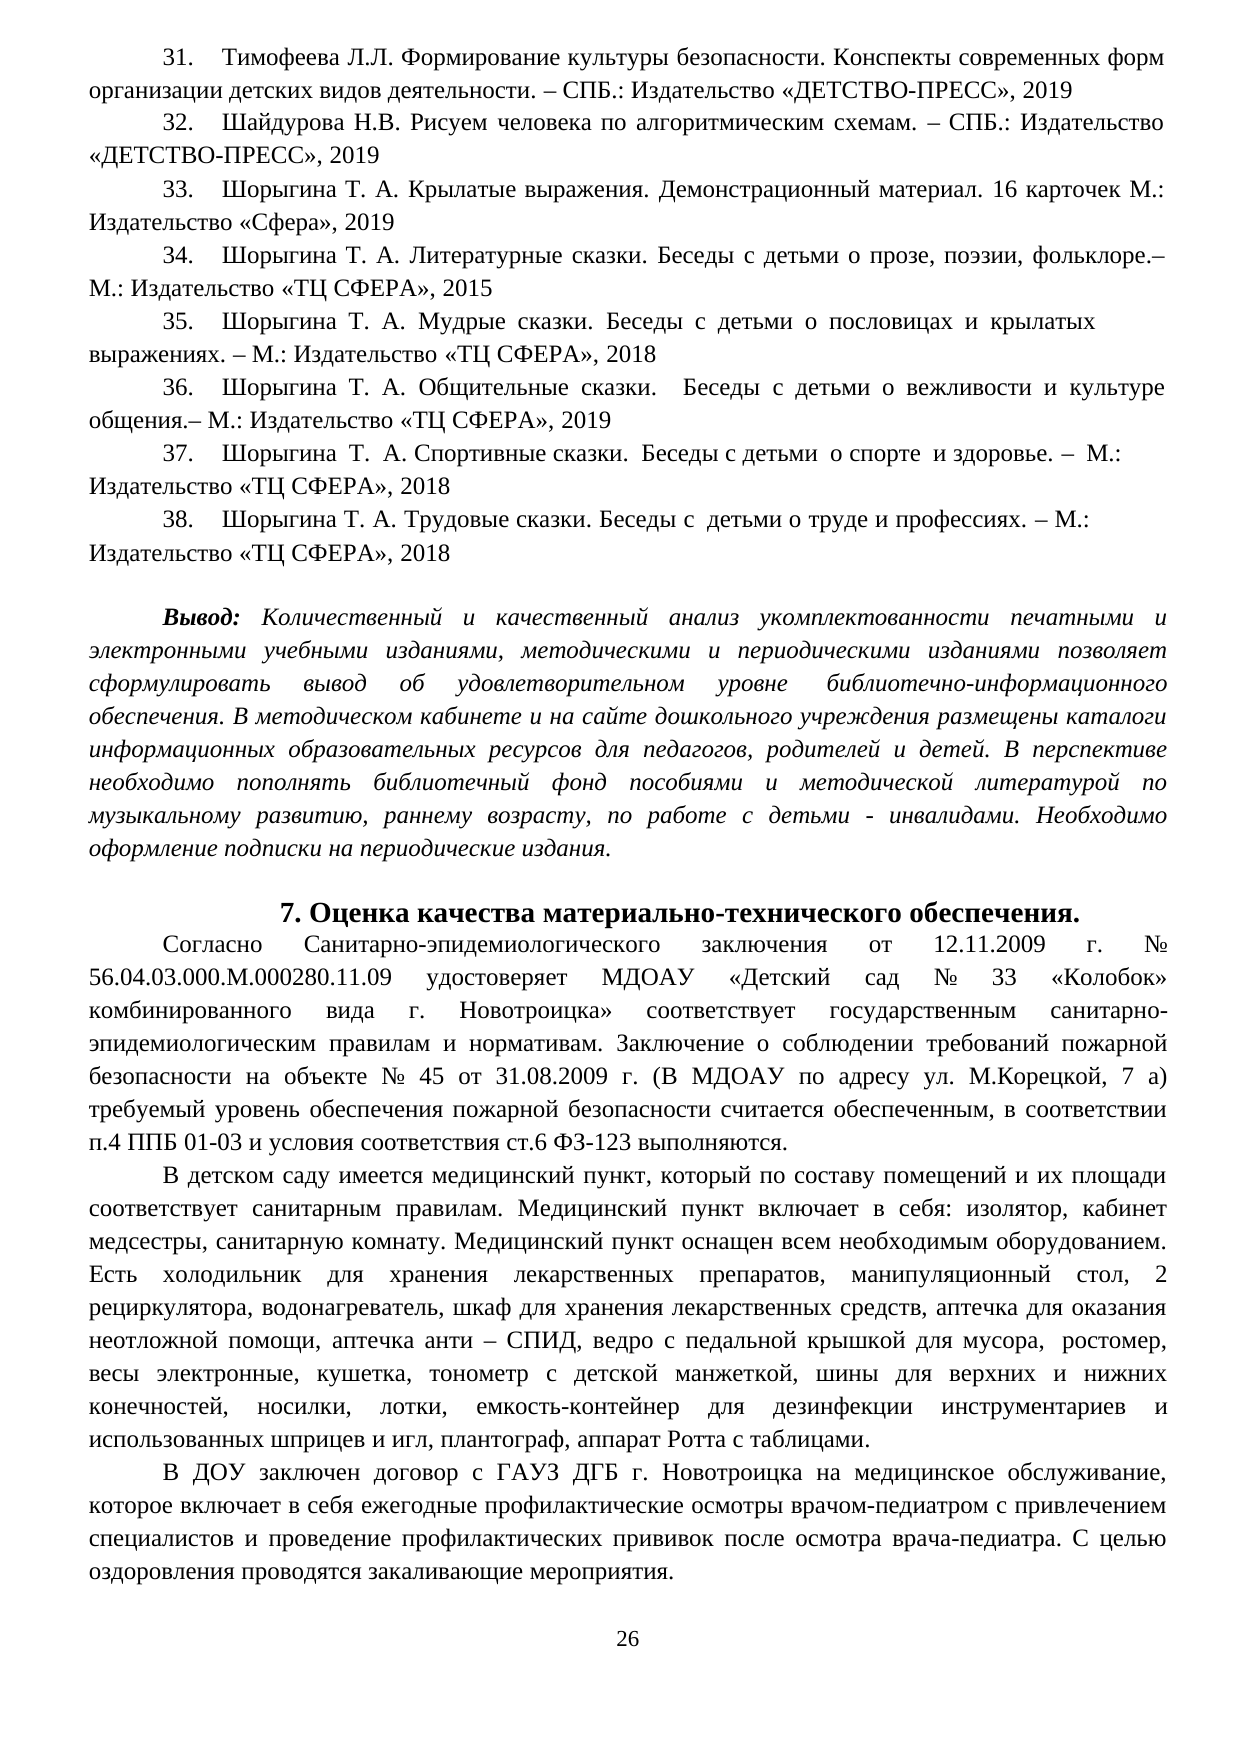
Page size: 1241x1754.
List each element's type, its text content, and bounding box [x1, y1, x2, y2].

text «ДЕТСТВО-ПРЕСС», 2019 [88, 141, 1221, 169]
text В детском саду имеется медицинский пункт, который по составу помещений и их площади соответствует санитарным правилам. Медицинский пункт включает в себя: изолятор, кабинет медсестры, санитарную комнату. Медицинский пункт оснащен всем необходимым оборудованием. Есть холодильник для хранения лекарственных препаратов, манипуляционный стол, 2 рециркулятора, водонагреватель, шкаф для хранения лекарственных средств, аптечка для оказания неотложной помощи, аптечка анти – СПИД, ведро с педальной крышкой для мусора, ростомер, весы электронные, кушетка, тонометр с детской манжеткой, шины для верхних и нижних конечностей, носилки, лотки, емкость-контейнер для дезинфекции инструментариев и использованных шприцев и игл, плантограф, аппарат Ротта с таблицами. [88, 1160, 1168, 1453]
list Тимофеева Л.Л. Формирование культуры безопасности. Конспекты современных форм организации детских видов деятельности. – СПБ.: Издательство «ДЕТСТВО-ПРЕСС», 2019 [88, 42, 1168, 103]
subtitle 7. Оценка качества материально-технического обеспечения. [279, 896, 1221, 929]
text В ДОУ заключен договор с ГАУЗ ДГБ г. Новотроицка на медицинское обслуживание, которое включает в себя ежегодные профилактические осмотры врачом-педиатром с привлечением специалистов и проведение профилактических прививок после осмотра врача-педиатра. С целью оздоровления проводятся закаливающие мероприятия. [88, 1457, 1167, 1585]
list Шорыгина Т. А. Спортивные сказки. Беседы с детьми о спорте и здоровье. – М.: Издательство «ТЦ СФЕРА», 2018 [88, 438, 1168, 500]
text Вывод: Количественный и качественный анализ укомплектованности печатными и электронными учебными изданиями, методическими и периодическими изданиями позволяет сформулировать вывод об удовлетворительном уровне библиотечно-информационного обеспечения. В методическом кабинете и на сайте дошкольного учреждения размещены каталоги информационных образовательных ресурсов для педагогов, родителей и детей. В перспективе необходимо пополнять библиотечный фонд пособиями и методической литературой по музыкальному развитию, раннему возрасту, по работе с детьми - инвалидами. Необходимо оформление подписки на периодические издания. [88, 602, 1167, 862]
list Шорыгина Т. А. Литературные сказки. Беседы с детьми о прозе, поэзии, фольклоре.– М.: Издательство «ТЦ СФЕРА», 2015 [88, 240, 1168, 302]
list Шорыгина Т. А. Крылатые выражения. Демонстрационный материал. 16 карточек М.: Издательство «Сфера», 2019 [88, 174, 1168, 235]
list Шорыгина Т. А. Мудрые сказки. Беседы с детьми о пословицах и крылатых выражениях. – М.: Издательство «ТЦ СФЕРА», 2018 [88, 306, 1166, 368]
list Шорыгина Т. А. Трудовые сказки. Беседы с детьми о труде и профессиях. – М.: Издательство «ТЦ СФЕРА», 2018 [88, 504, 1167, 567]
text Согласно Санитарно-эпидемиологического заключения от 12.11.2009 г. № 56.04.03.000.М.000280.11.09 удостоверяет МДОАУ «Детский сад № 33 «Колобок» комбинированного вида г. Новотроицка» соответствует государственным санитарно- эпидемиологическим правилам и нормативам. Заключение о соблюдении требований пожарной безопасности на объекте № 45 от 31.08.2009 г. (В МДОАУ по адресу ул. М.Корецкой, 7 а) требуемый уровень обеспечения пожарной безопасности считается обеспеченным, в соответствии п.4 ППБ 01-03 и условия соответствия ст.6 ФЗ-123 выполняются. [88, 929, 1168, 1156]
list Шайдурова Н.В. Рисуем человека по алгоритмическим схемам. – СПБ.: Издательство [162, 108, 1221, 136]
list Шорыгина Т. А. Общительные сказки. Беседы с детьми о вежливости и культуре общения.– М.: Издательство «ТЦ СФЕРА», 2019 [88, 372, 1166, 434]
